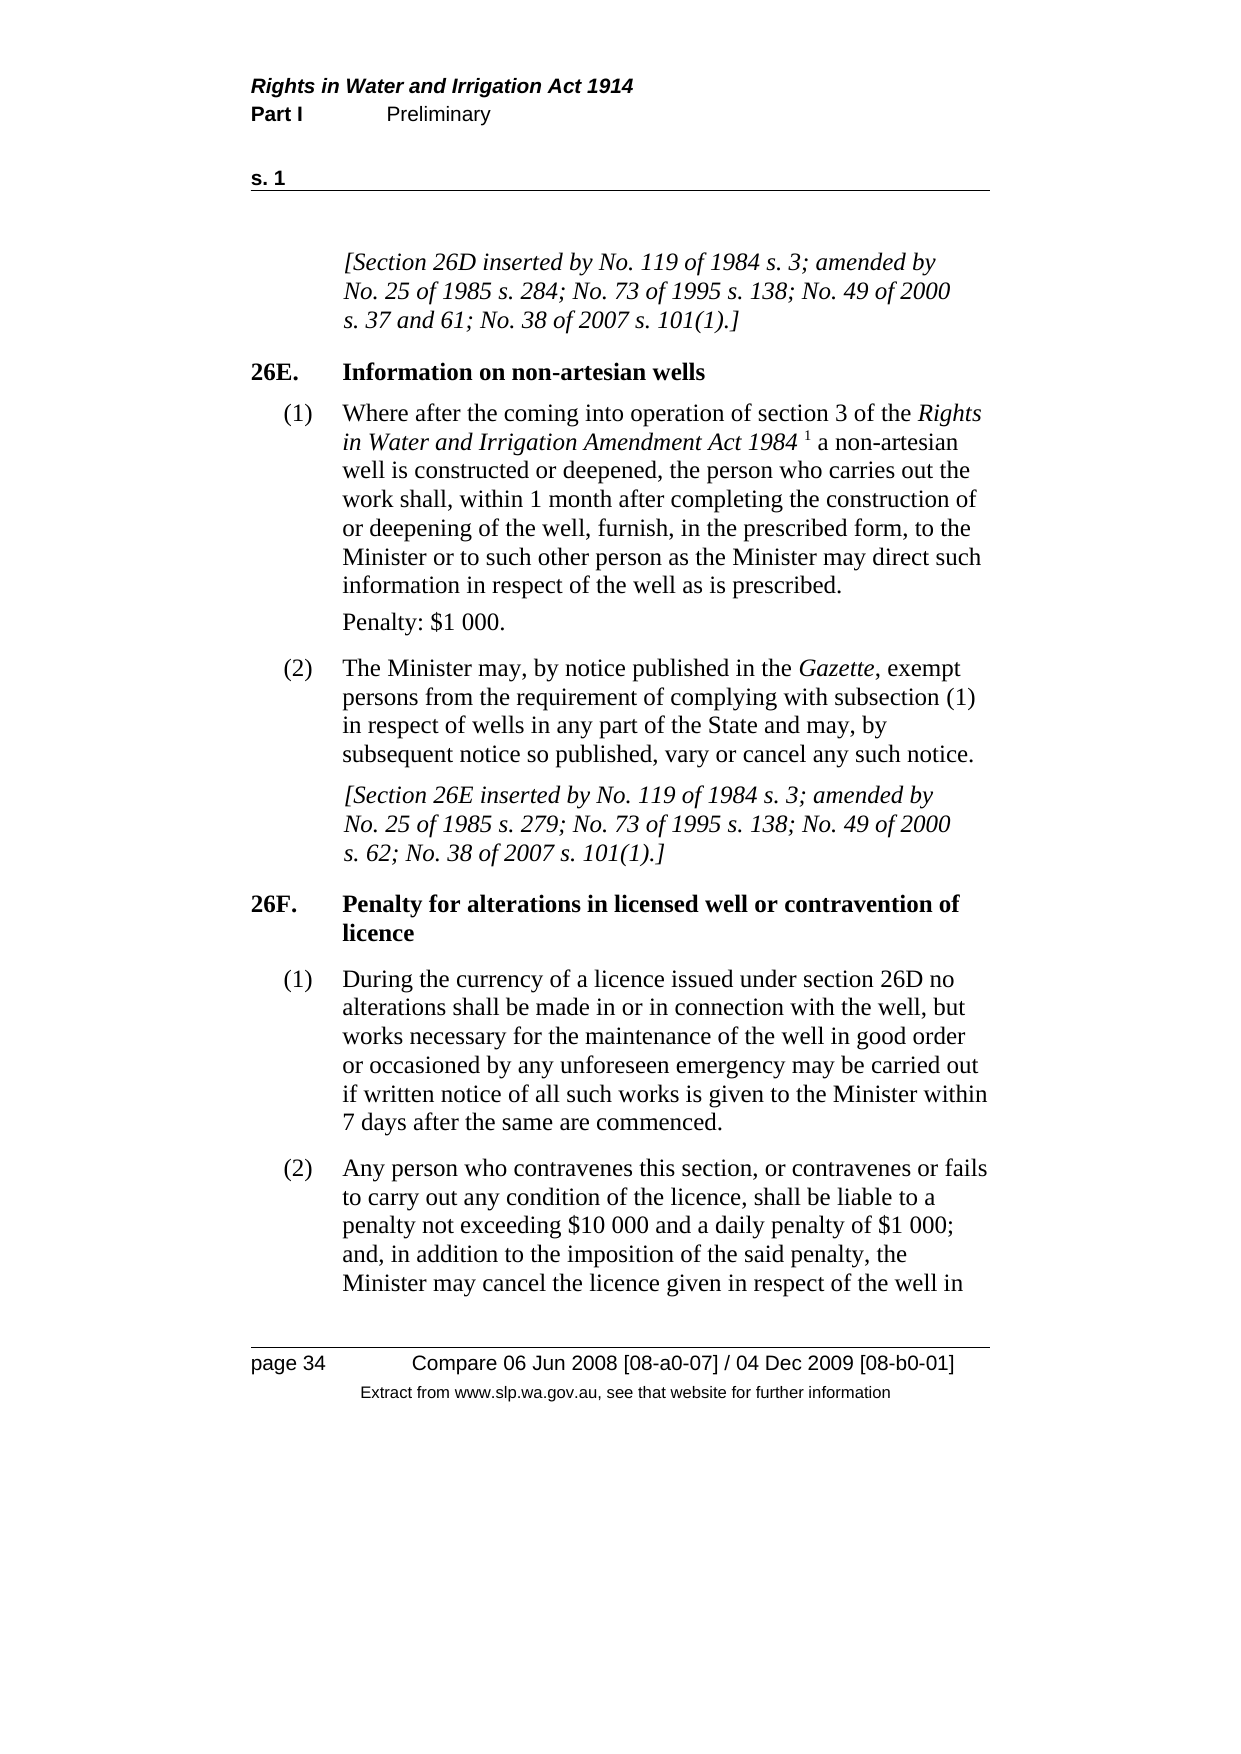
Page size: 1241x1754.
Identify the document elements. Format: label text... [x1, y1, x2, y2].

subtitle 26F. Penalty for alterations in licensed well or contravention of licence [251, 889, 990, 947]
text Penalty: $1 000. [251, 607, 990, 636]
text (1) Where after the coming into operation of section 3 of the Rights in Water and Irrigation Amendment Act 1984 1 a non-artesian well is constructed or deepened, the person who carries out the work shall, within 1 month after completing the construction of or deepening of the well, furnish, in the prescribed form, to the Minister or to such other person as the Minister may direct such information in respect of the well as is prescribed. [251, 398, 990, 599]
subtitle 26E. Information on non-artesian wells [251, 357, 990, 385]
text [Section 26E inserted by No. 119 of 1984 s. 3; amended by No. 25 of 1985 s. 279; No. 73 of 1995 s. 138; No. 49 of 2000 s. 62; No. 38 of 2007 s. 101(1).] [251, 780, 990, 867]
text (2) The Minister may, by notice published in the Gazette, exempt persons from the requirement of complying with subsection (1) in respect of wells in any part of the State and may, by subsequent notice so published, vary or cancel any such notice. [251, 653, 990, 768]
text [251, 1153, 990, 1297]
text [Section 26D inserted by No. 119 of 1984 s. 3; amended by No. 25 of 1985 s. 284; No. 73 of 1995 s. 138; No. 49 of 2000 s. 37 and 61; No. 38 of 2007 s. 101(1).] [251, 247, 990, 334]
text (1) During the currency of a licence issued under section 26D no alterations shall be made in or in connection with the well, but works necessary for the maintenance of the well in good order or occasioned by any unforeseen emergency may be carried out if written notice of all such works is given to the Minister within 7 days after the same are commenced. [251, 964, 990, 1136]
